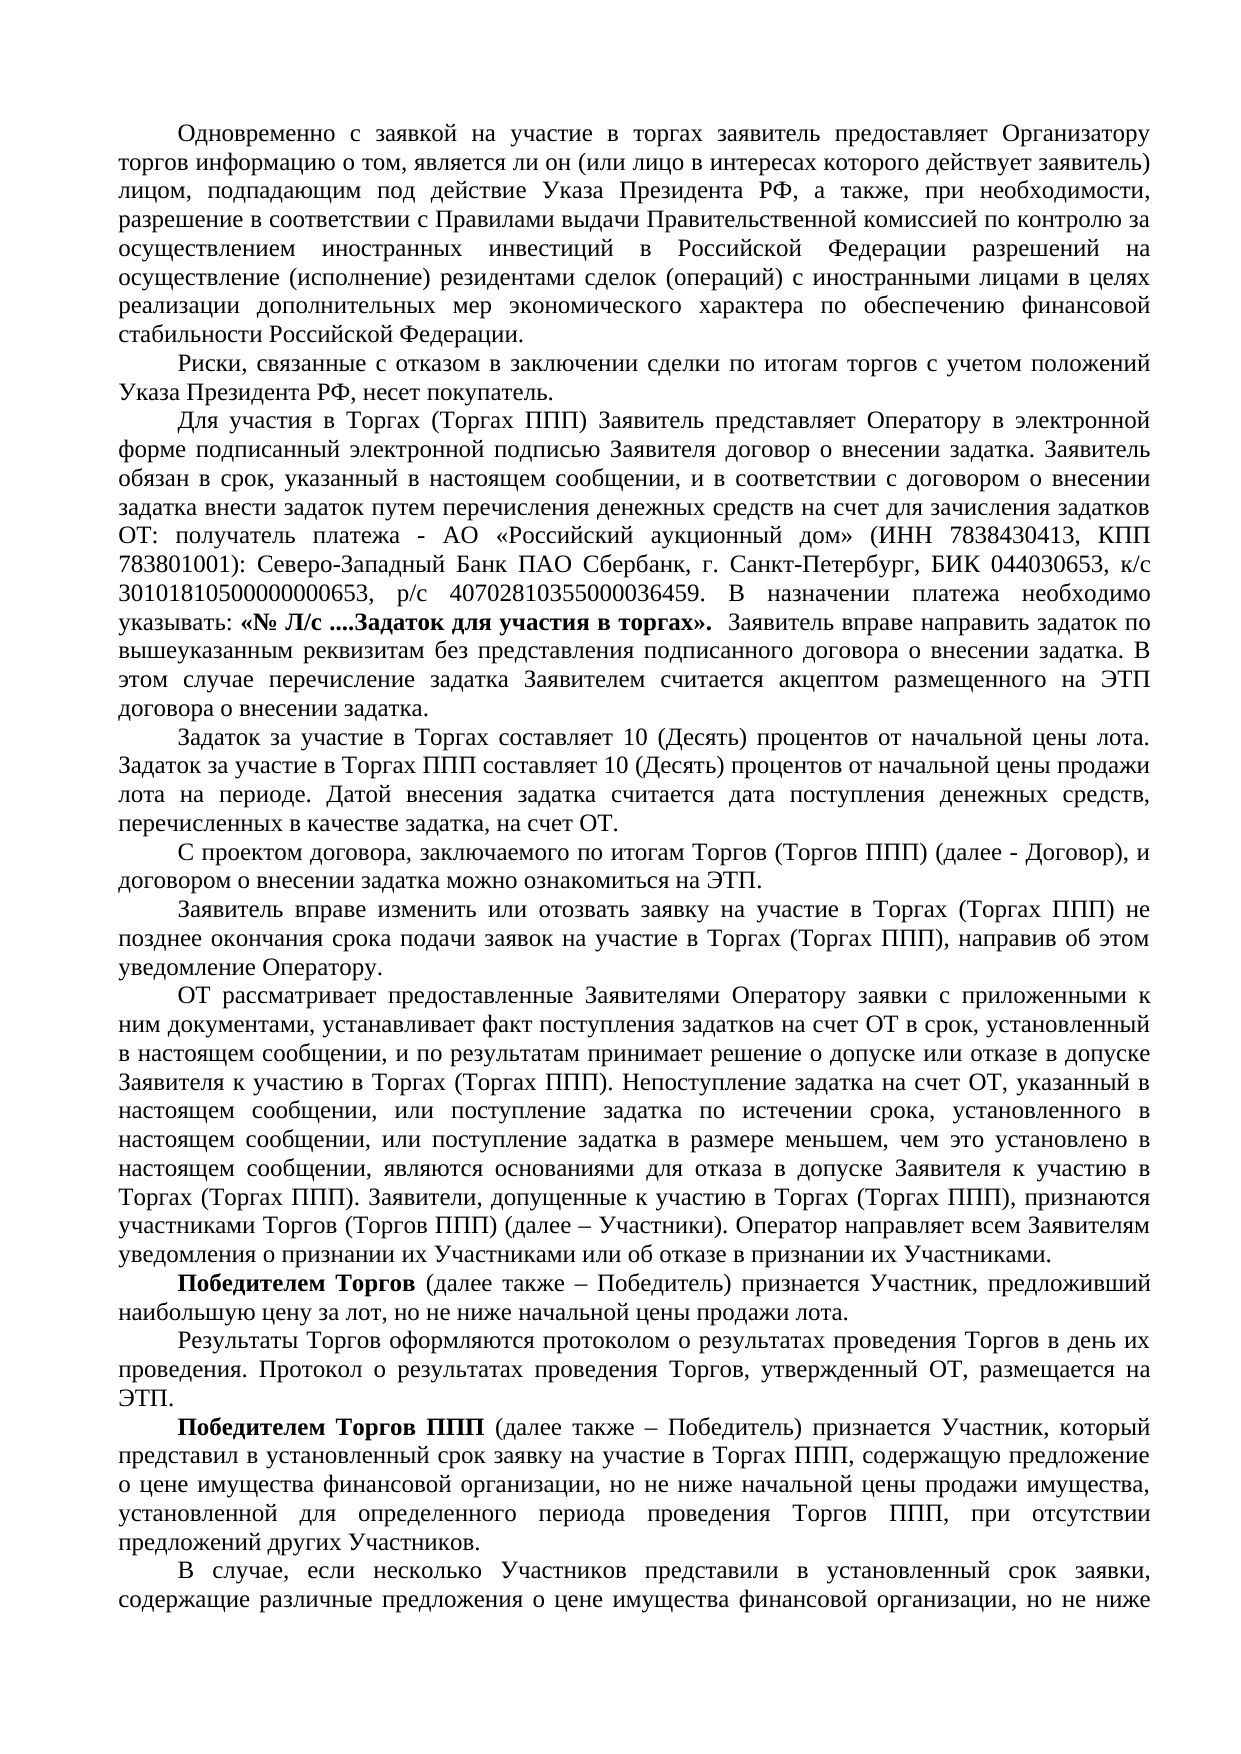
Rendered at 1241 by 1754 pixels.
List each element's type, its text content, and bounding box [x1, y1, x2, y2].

text Задаток за участие в Торгах составляет 10 (Десять) процентов от начальной цены лота. Задаток за участие в Торгах ППП составляет 10 (Десять) процентов от начальной цены продажи лота на периоде. Датой внесения задатка считается дата поступления денежных средств, перечисленных в качестве задатка, на счет ОТ. [118, 722, 1151, 837]
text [118, 1556, 1151, 1613]
text ОТ рассматривает предоставленные Заявителями Оператору заявки с приложенными к ним документами, устанавливает факт поступления задатков на счет ОТ в срок, установленный в настоящем сообщении, и по результатам принимает решение о допуске или отказе в допуске Заявителя к участию в Торгах (Торгах ППП). Непоступление задатка на счет ОТ, указанный в настоящем сообщении, или поступление задатка по истечении срока, установленного в настоящем сообщении, или поступление задатка в размере меньшем, чем это установлено в настоящем сообщении, являются основаниями для отказа в допуске Заявителя к участию в Торгах (Торгах ППП). Заявители, допущенные к участию в Торгах (Торгах ППП), признаются участниками Торгов (Торгов ППП) (далее – Участники). Оператор направляет всем Заявителям уведомления о признании их Участниками или об отказе в признании их Участниками. [118, 981, 1151, 1268]
text Риски, связанные с отказом в заключении сделки по итогам торгов с учетом положений Указа Президента РФ, несет покупатель. [118, 348, 1151, 406]
text Для участия в Торгах (Торгах ППП) Заявитель представляет Оператору в электронной форме подписанный электронной подписью Заявителя договор о внесении задатка. Заявитель обязан в срок, указанный в настоящем сообщении, и в соответствии с договором о внесении задатка внести задаток путем перечисления денежных средств на счет для зачисления задатков ОТ: получатель платежа - АО «Российский аукционный дом» (ИНН 7838430413, КПП 783801001): Северо-Западный Банк ПАО Сбербанк, г. Санкт-Петербург, БИК 044030653, к/с 30101810500000000653, р/с 40702810355000036459. В назначении платежа необходимо указывать: «№ Л/с ....Задаток для участия в торгах». Заявитель вправе направить задаток по вышеуказанным реквизитам без представления подписанного договора о внесении задатка. В этом случае перечисление задатка Заявителем считается акцептом размещенного на ЭТП договора о внесении задатка. [118, 406, 1151, 722]
text Одновременно с заявкой на участие в торгах заявитель предоставляет Организатору торгов информацию о том, является ли он (или лицо в интересах которого действует заявитель) лицом, подпадающим под действие Указа Президента РФ, а также, при необходимости, разрешение в соответствии с Правилами выдачи Правительственной комиссией по контролю за осуществлением иностранных инвестиций в Российской Федерации разрешений на осуществление (исполнение) резидентами сделок (операций) с иностранными лицами в целях реализации дополнительных мер экономического характера по обеспечению финансовой стабильности Российской Федерации. [118, 118, 1151, 348]
text Победителем Торгов (далее также – Победитель) признается Участник, предложивший наибольшую цену за лот, но не ниже начальной цены продажи лота. [118, 1268, 1151, 1326]
text Победителем Торгов ППП (далее также – Победитель) признается Участник, который представил в установленный срок заявку на участие в Торгах ППП, содержащую предложение о цене имущества финансовой организации, но не ниже начальной цены продажи имущества, установленной для определенного периода проведения Торгов ППП, при отсутствии предложений других Участников. [118, 1412, 1151, 1556]
text С проектом договора, заключаемого по итогам Торгов (Торгов ППП) (далее - Договор), и договором о внесении задатка можно ознакомиться на ЭТП. [118, 837, 1151, 894]
text Результаты Торгов оформляются протоколом о результатах проведения Торгов в день их проведения. Протокол о результатах проведения Торгов, утвержденный ОТ, размещается на ЭТП. [118, 1326, 1151, 1412]
text Заявитель вправе изменить или отозвать заявку на участие в Торгах (Торгах ППП) не позднее окончания срока подачи заявок на участие в Торгах (Торгах ППП), направив об этом уведомление Оператору. [118, 894, 1151, 981]
